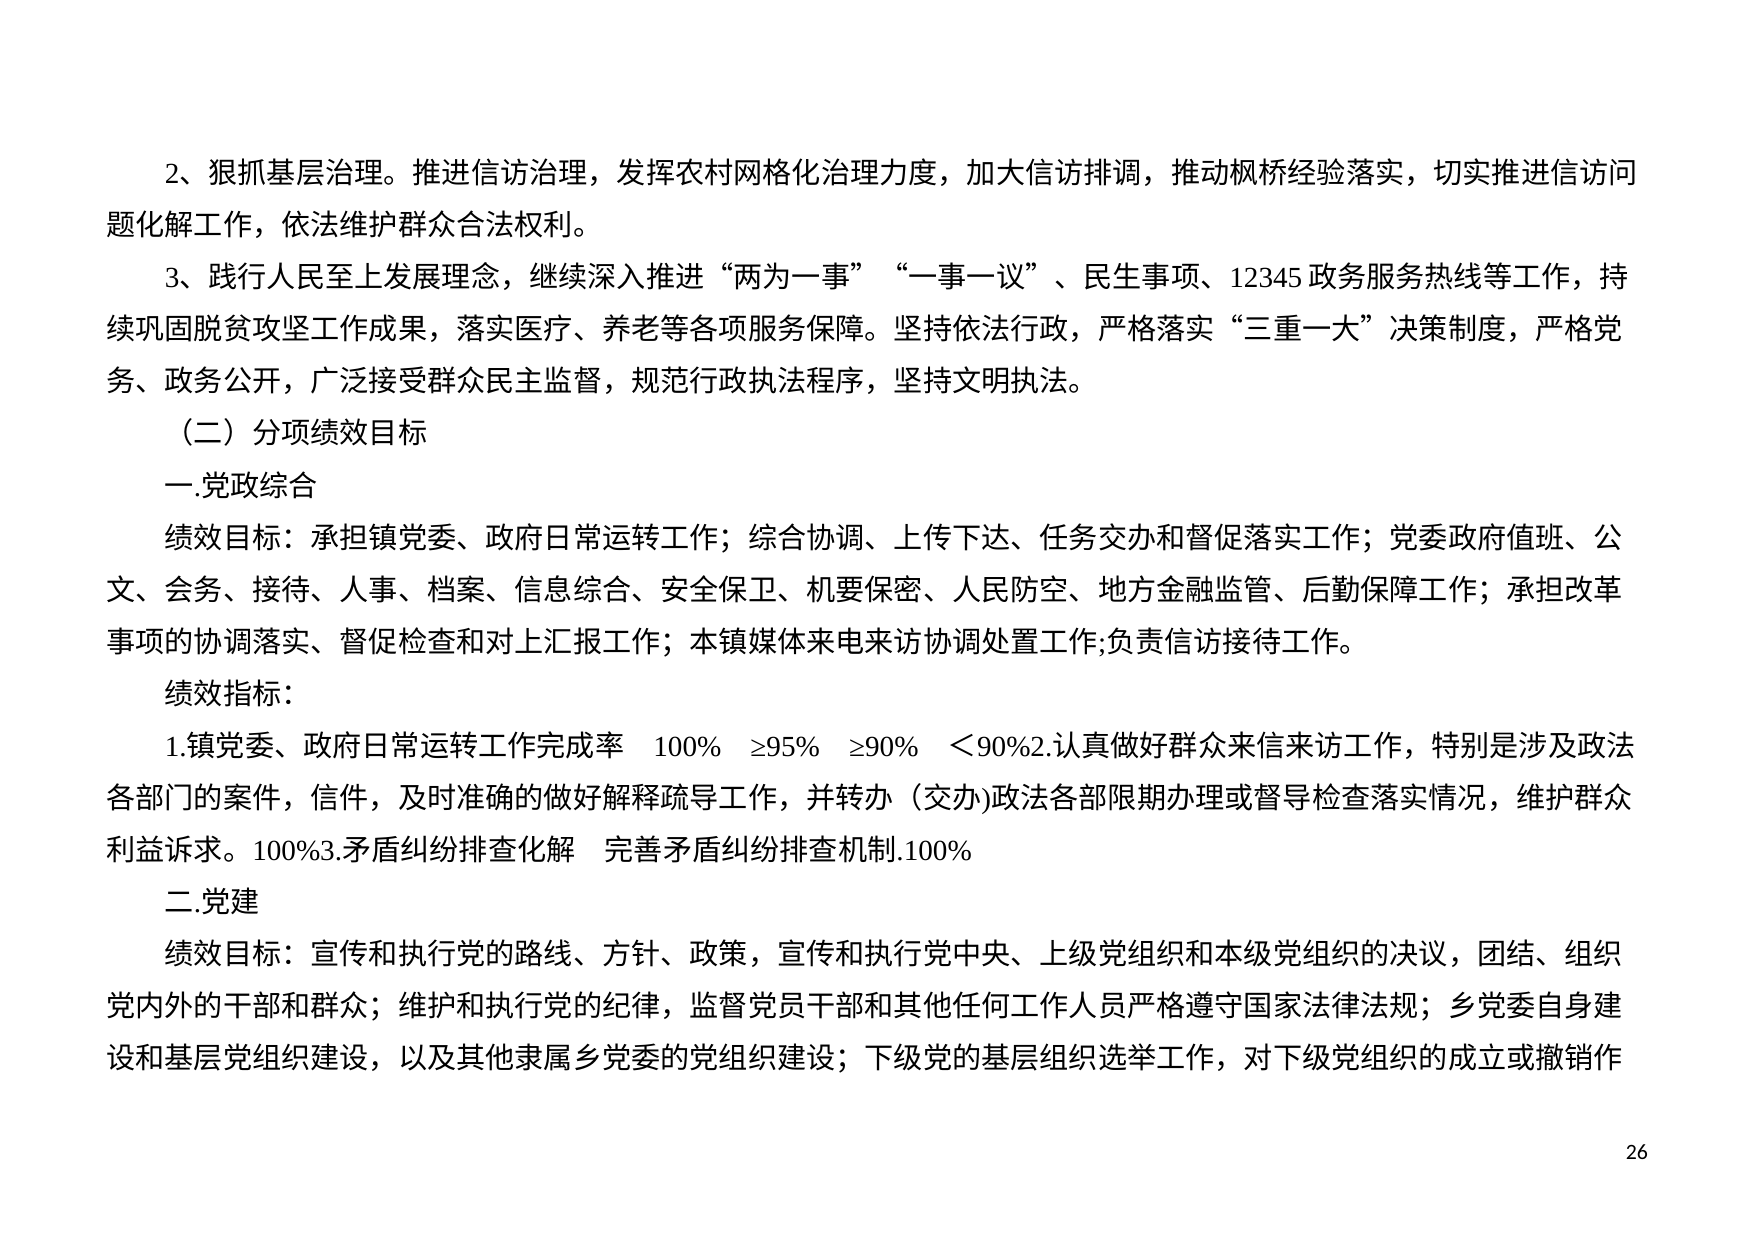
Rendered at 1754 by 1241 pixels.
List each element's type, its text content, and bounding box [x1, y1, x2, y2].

text 绩效指标： [106, 663, 1648, 715]
text 绩效目标：承担镇党委、政府日常运转工作；综合协调、上传下达、任务交办和督促落实工作；党委政府值班、公文、会务、接待、人事、档案、信息综合、安全保卫、机要保密、人民防空、地方金融监管、后勤保障工作；承担改革事项的协调落实、督促检查和对上汇报工作；本镇媒体来电来访协调处置工作;负责信访接待工作。 [106, 506, 1648, 663]
text 2、狠抓基层治理。推进信访治理，发挥农村网格化治理力度，加大信访排调，推动枫桥经验落实，切实推进信访问题化解工作，依法维护群众合法权利。 [106, 142, 1648, 246]
text 二.党建 [106, 871, 1648, 923]
text 1.镇党委、政府日常运转工作完成率 100% ≥95% ≥90% ＜90%2.认真做好群众来信来访工作，特别是涉及政法各部门的案件，信件，及时准确的做好解释疏导工作，并转办（交办)政法各部限期办理或督导检查落实情况，维护群众利益诉求。100%3.矛盾纠纷排查化解 完善矛盾纠纷排查机制.100% [106, 715, 1648, 871]
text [106, 923, 1648, 1079]
text 一.党政综合 [106, 454, 1648, 506]
text （二）分项绩效目标 [106, 402, 1648, 454]
text 3、践行人民至上发展理念，继续深入推进“两为一事”“一事一议”、民生事项、12345政务服务热线等工作，持续巩固脱贫攻坚工作成果，落实医疗、养老等各项服务保障。坚持依法行政，严格落实“三重一大”决策制度，严格党务、政务公开，广泛接受群众民主监督，规范行政执法程序，坚持文明执法。 [106, 246, 1648, 402]
